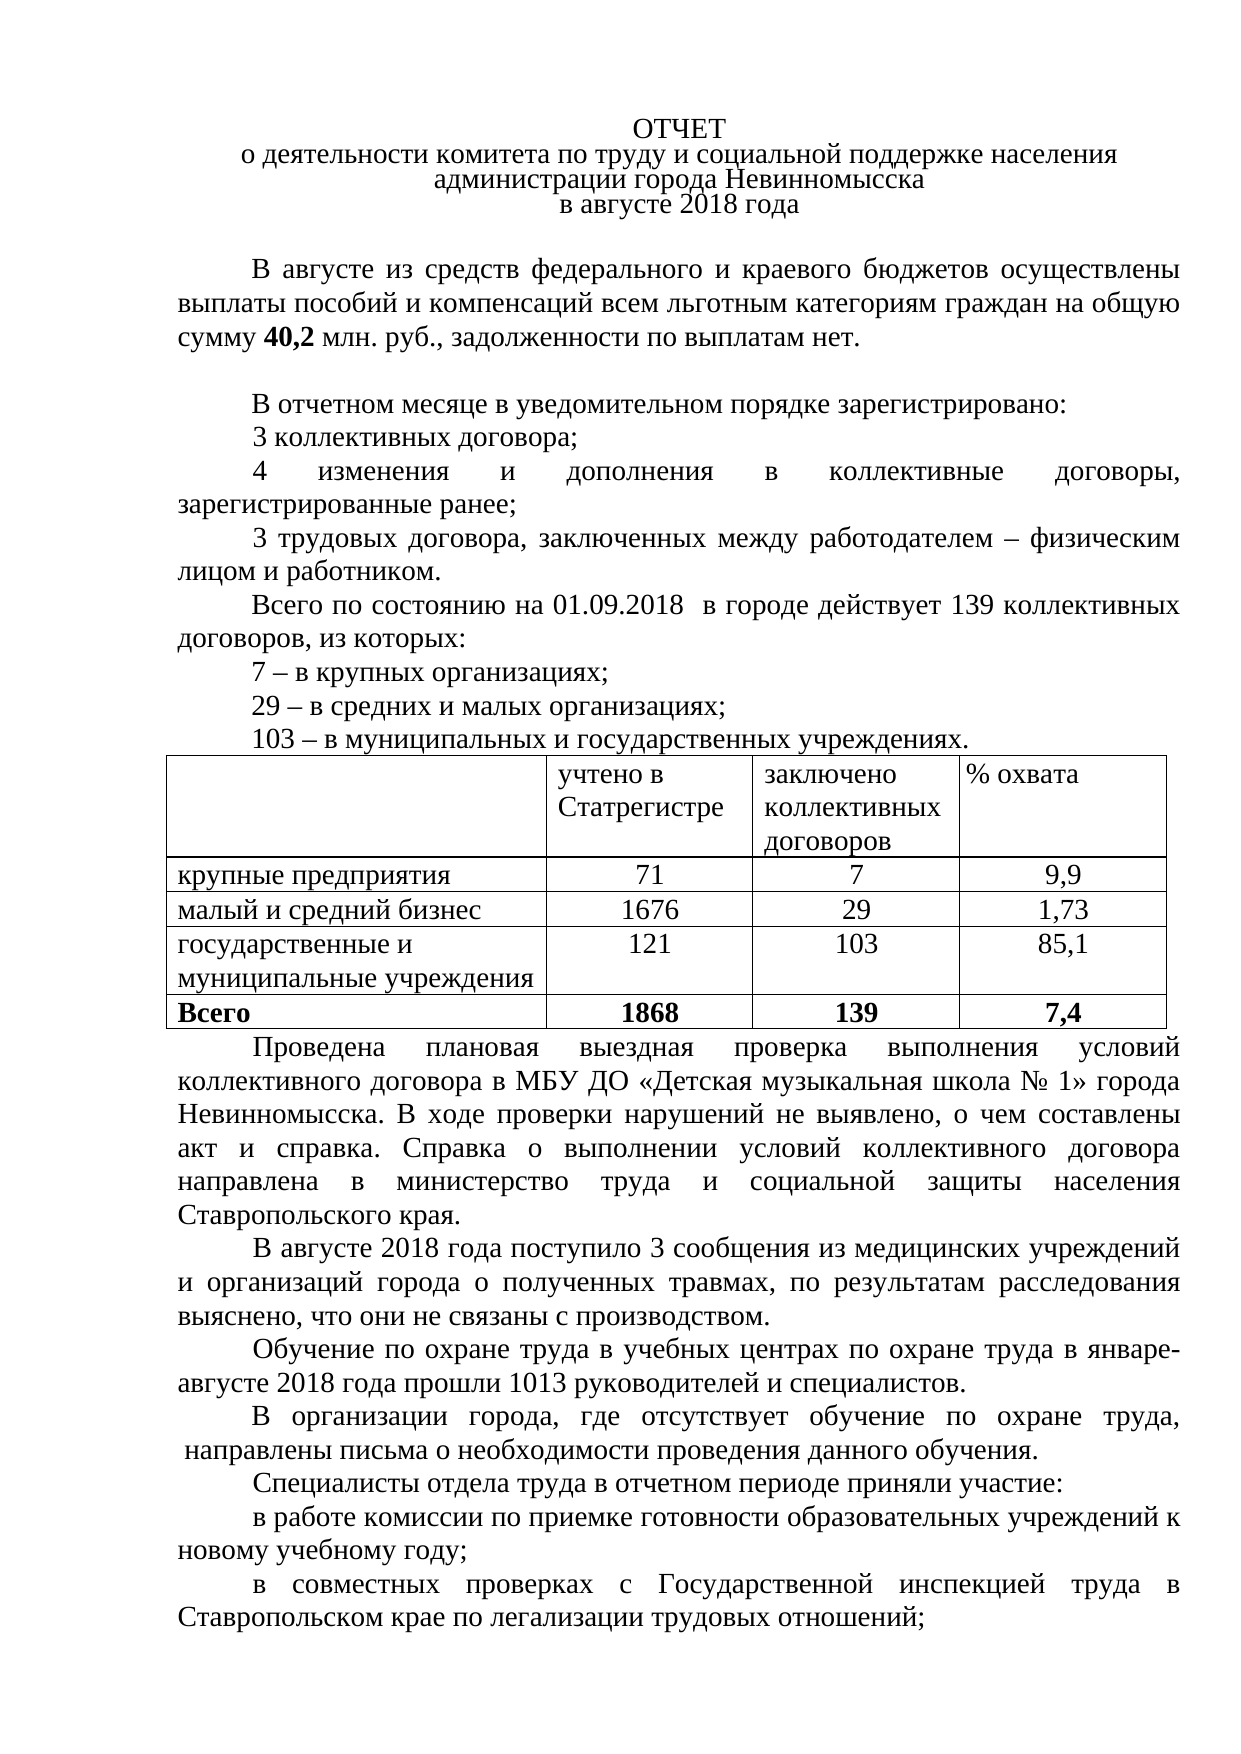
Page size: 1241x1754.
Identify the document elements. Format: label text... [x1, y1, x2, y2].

table_cell 7,4 [960, 995, 1166, 1028]
text Обучение по охране труда в учебных центрах по охране труда в январе-августе 2018 года прошли 1013 руководителей и специалистов. [177, 1331, 1181, 1398]
table_cell 85,1 [960, 927, 1166, 994]
table_cell малый и средний бизнес [167, 892, 546, 926]
text 4 изменения и дополнения в коллективные договоры, зарегистрированные ранее; [177, 453, 1181, 520]
text ОТЧЕТ [177, 118, 1181, 143]
text Всего по состоянию на 01.09.2018 в городе действует 139 коллективных договоров, из которых: [177, 587, 1181, 654]
text о деятельности комитета по труду и социальной поддержке населения администрации города Невинномысска [177, 143, 1181, 193]
text 7 – в крупных организациях; [177, 654, 1181, 688]
table_header [167, 756, 546, 856]
text в совместных проверках с Государственной инспекцией труда в Ставропольском крае по легализации трудовых отношений; [177, 1566, 1181, 1633]
table_cell 71 [547, 858, 752, 891]
table_cell государственные и муниципальные учреждения [167, 927, 546, 994]
table_cell 1676 [547, 892, 752, 926]
text 29 – в средних и малых организациях; [177, 688, 1181, 721]
table_cell 9,9 [960, 858, 1166, 891]
table_header % охвата [960, 756, 1166, 856]
text Проведена плановая выездная проверка выполнения условий коллективного договора в МБУ ДО «Детская музыкальная школа № 1» города Невинномысска. В ходе проверки нарушений не выявлено, о чем составлены акт и справка. Справка о выполнении условий коллективного договора направлена в министерство труда и социальной защиты населения Ставропольского края. [177, 1029, 1181, 1231]
table_cell 29 [753, 892, 959, 926]
text В августе 2018 года поступило 3 сообщения из медицинских учреждений и организаций города о полученных травмах, по результатам расследования выяснено, что они не связаны с производством. [177, 1231, 1181, 1331]
table_cell 103 [753, 927, 959, 994]
table_cell 1,73 [960, 892, 1166, 926]
text В отчетном месяце в уведомительном порядке зарегистрировано: [177, 386, 1181, 419]
table_cell 121 [547, 927, 752, 994]
text в августе 2018 года [177, 193, 1181, 218]
text в работе комиссии по приемке готовности образовательных учреждений к новому учебному году; [177, 1499, 1181, 1566]
table_cell 7 [753, 858, 959, 891]
text 103 – в муниципальных и государственных учреждениях. [177, 721, 1181, 755]
table_header учтено в Статрегистре [547, 756, 752, 856]
table_cell 1868 [547, 995, 752, 1028]
text 3 трудовых договора, заключенных между работодателем – физическим лицом и работником. [177, 520, 1181, 587]
list В организации города, где отсутствует обучение по охране труда, направлены письма о необходимости проведения данного обучения. [184, 1398, 1181, 1465]
text Специалисты отдела труда в отчетном периоде приняли участие: [177, 1465, 1181, 1499]
table_header заключено коллективных договоров [753, 756, 959, 856]
table_cell крупные предприятия [167, 858, 546, 891]
text 3 коллективных договора; [177, 419, 1181, 453]
text В августе из средств федерального и краевого бюджетов осуществлены выплаты пособий и компенсаций всем льготным категориям граждан на общую сумму 40,2 млн. руб., задолженности по выплатам нет. [177, 252, 1181, 352]
table_cell 139 [753, 995, 959, 1028]
table_cell Всего [167, 995, 546, 1028]
